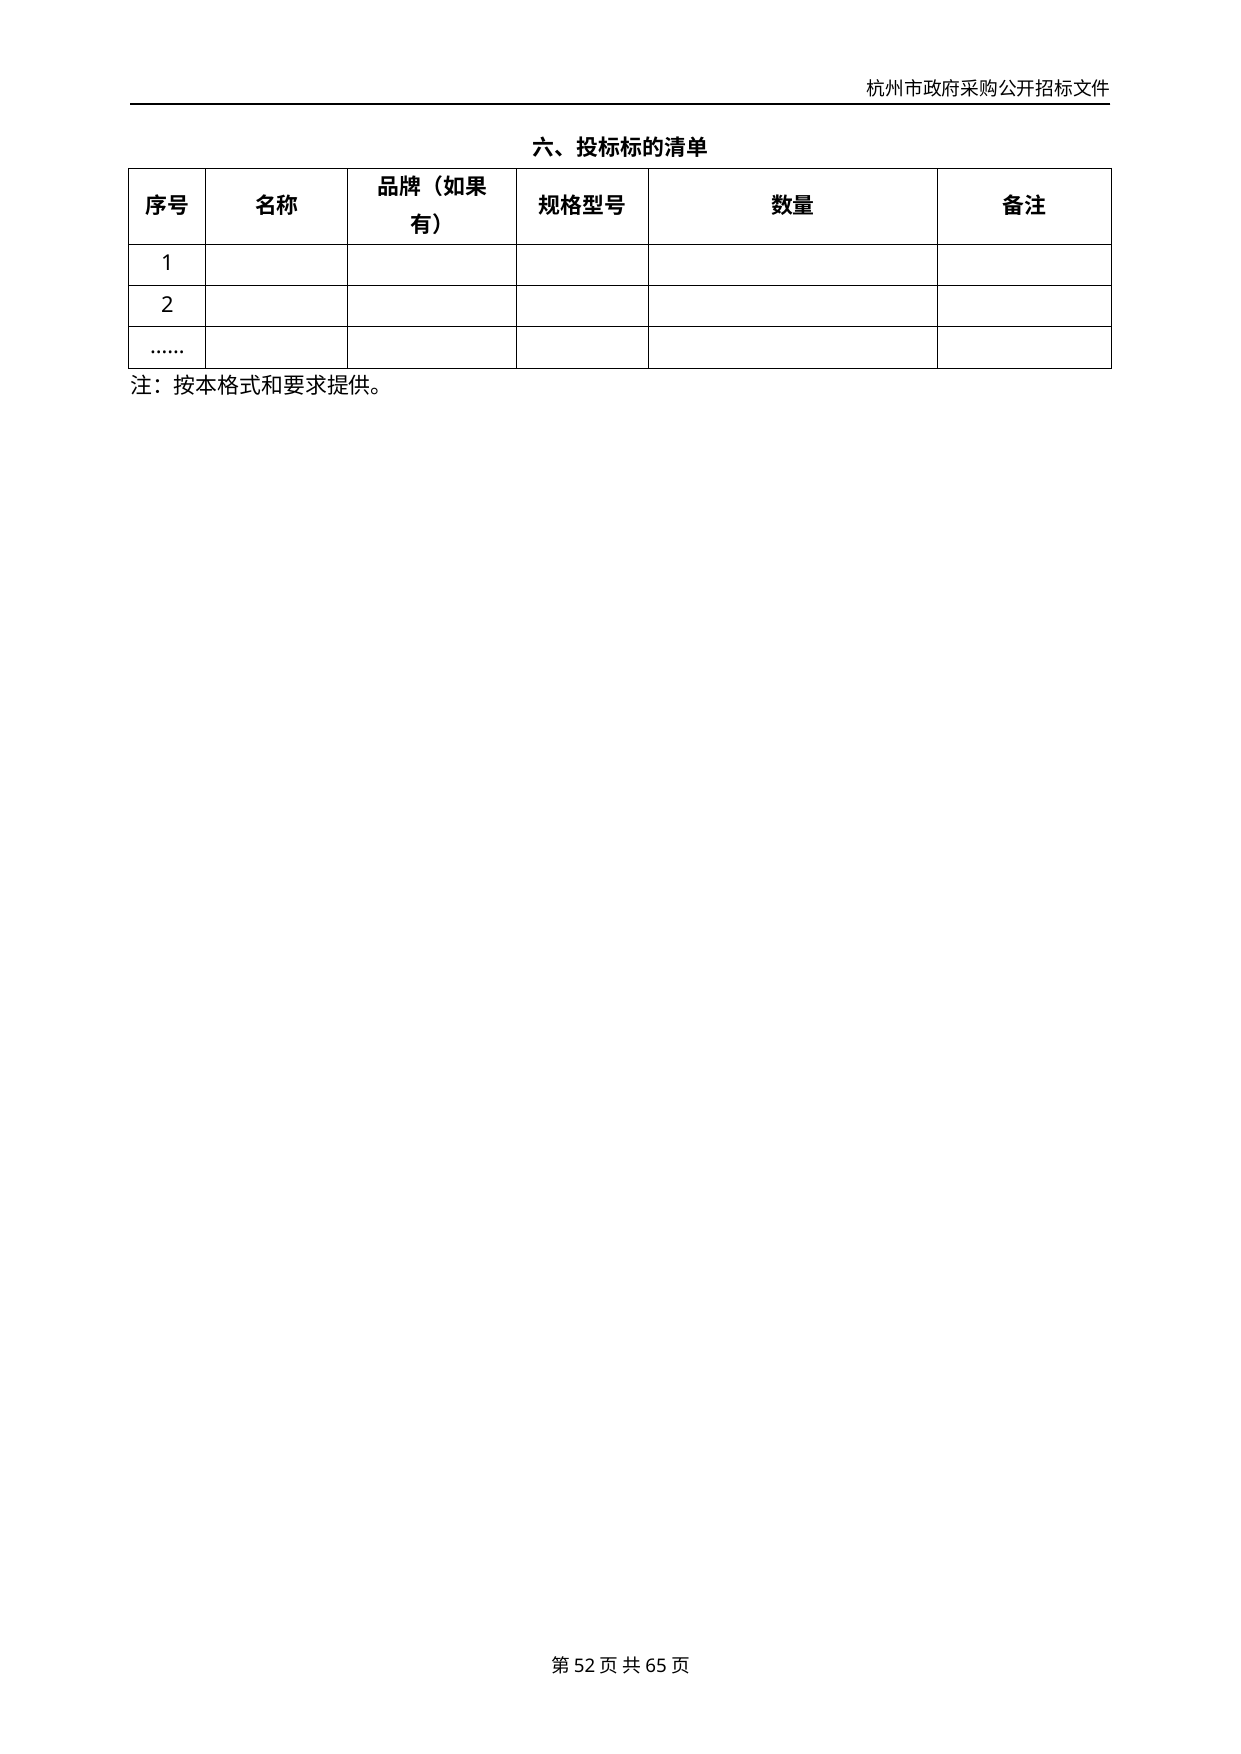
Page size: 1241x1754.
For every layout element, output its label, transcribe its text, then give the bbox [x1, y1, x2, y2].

table_cell 2 [129, 286, 205, 326]
table_cell …… [129, 327, 205, 367]
table_cell [938, 245, 1111, 285]
text 注：按本格式和要求提供。 [130, 369, 1067, 400]
table_header 品牌（如果有） [348, 169, 516, 243]
table_header 名称 [206, 169, 347, 243]
table_header 备注 [938, 169, 1111, 243]
table_header 数量 [649, 169, 937, 243]
table_cell [517, 245, 648, 285]
table_header 序号 [129, 169, 205, 243]
table_cell [206, 286, 347, 326]
table_cell [517, 286, 648, 326]
table_cell [938, 327, 1111, 367]
table_cell [938, 286, 1111, 326]
table_cell [206, 327, 347, 367]
table_cell [206, 245, 347, 285]
table_cell [649, 245, 937, 285]
table_cell [348, 245, 516, 285]
table_cell [348, 286, 516, 326]
table_cell [649, 286, 937, 326]
table_cell [348, 327, 516, 367]
table_cell [517, 327, 648, 367]
table_cell [649, 327, 937, 367]
text 六、投标标的清单 [130, 130, 1110, 162]
table_cell 1 [129, 245, 205, 285]
table_header 规格型号 [517, 169, 648, 243]
